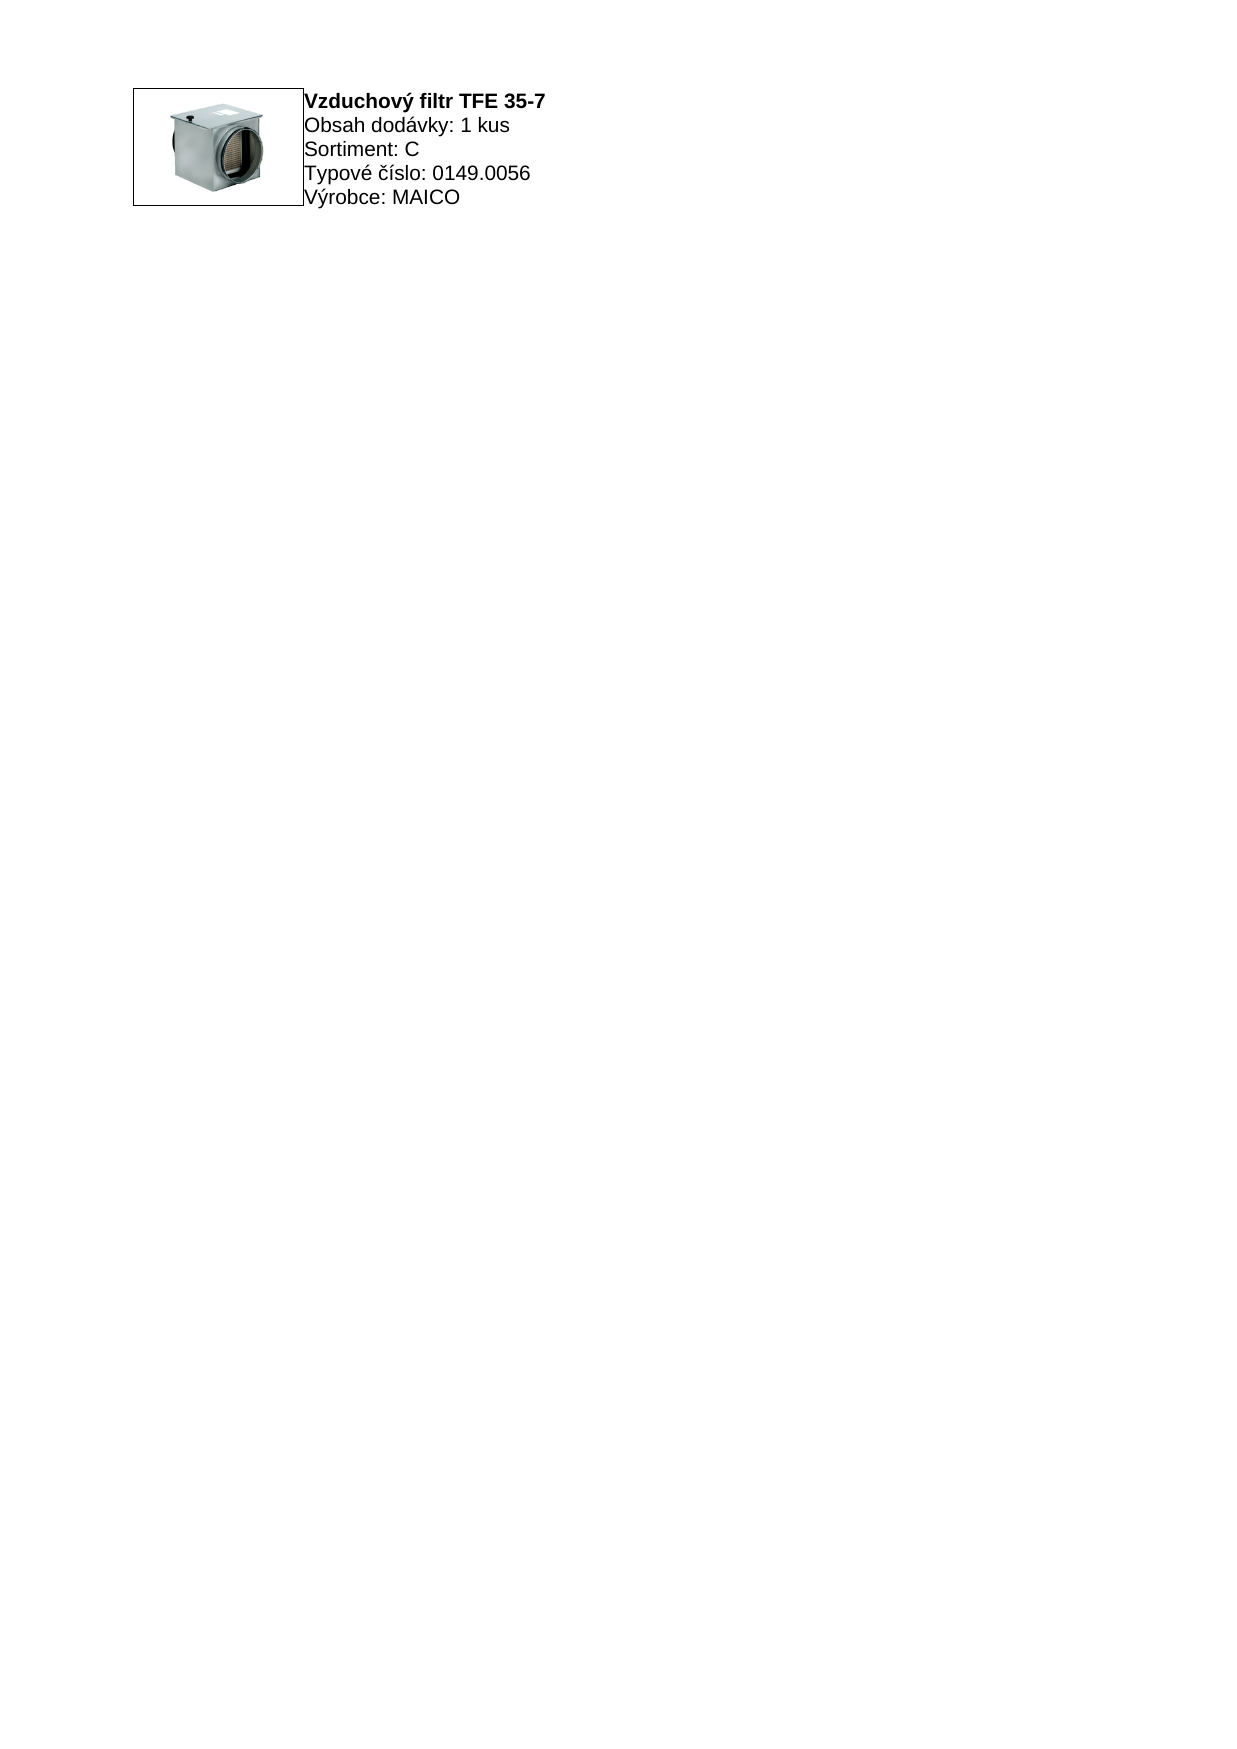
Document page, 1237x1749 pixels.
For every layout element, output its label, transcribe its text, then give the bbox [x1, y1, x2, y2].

text Vzduchový filtr TFE 35-7Obsah dodávky: 1 kusSortiment: C Typové číslo: 0149.0056Výrobce: MAICO [133, 89, 1148, 208]
picture [134, 89, 303, 205]
